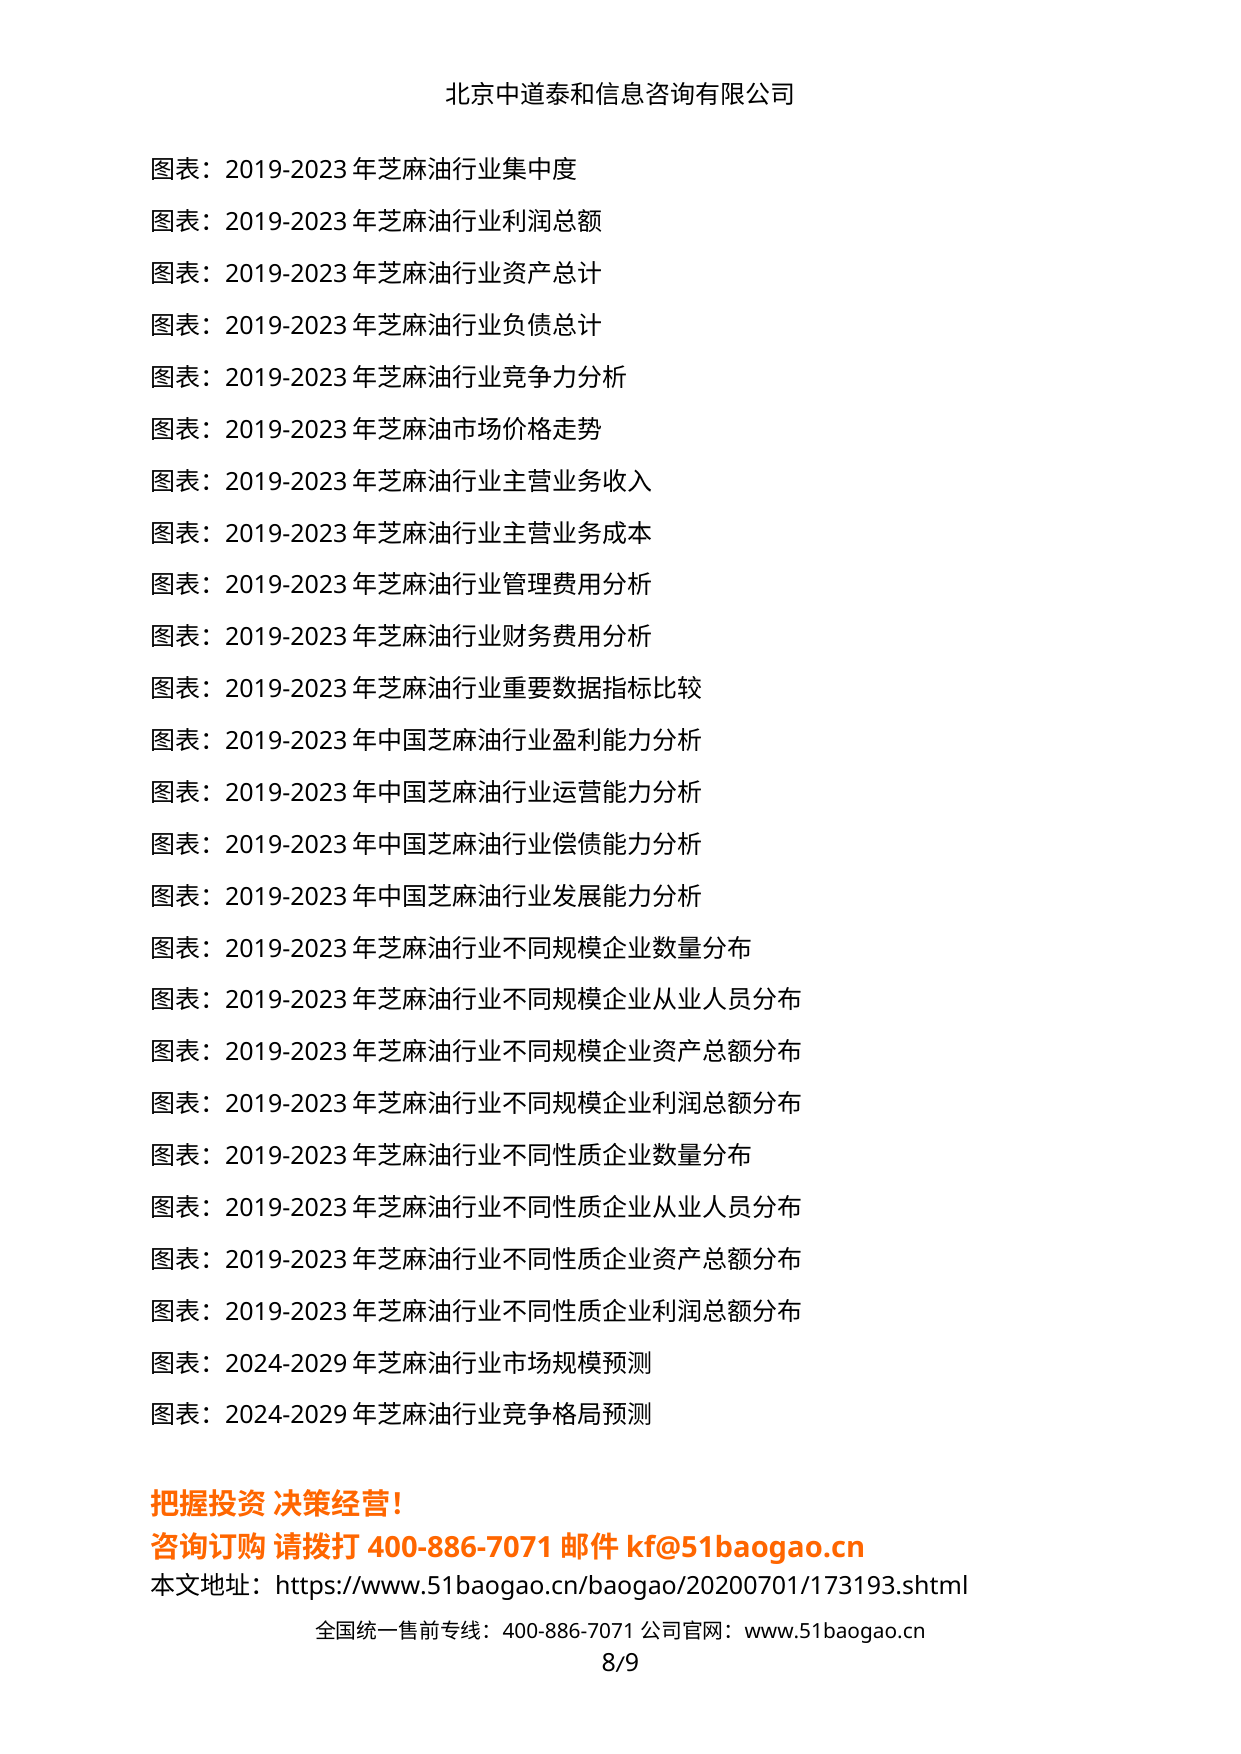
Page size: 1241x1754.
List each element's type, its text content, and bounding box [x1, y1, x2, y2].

text 图表：2024-2029年芝麻油行业市场规模预测 [150, 1343, 1090, 1379]
text 图表：2019-2023年芝麻油行业重要数据指标比较 [150, 669, 1090, 705]
text 图表：2019-2023年芝麻油行业主营业务成本 [150, 513, 1090, 549]
text 图表：2019-2023年芝麻油行业管理费用分析 [150, 565, 1090, 601]
text 图表：2019-2023年中国芝麻油行业发展能力分析 [150, 876, 1090, 912]
text 图表：2019-2023年芝麻油行业财务费用分析 [150, 617, 1090, 653]
text 图表：2019-2023年芝麻油行业主营业务收入 [150, 461, 1090, 497]
text 图表：2019-2023年芝麻油行业不同规模企业数量分布 [150, 928, 1090, 964]
text 图表：2019-2023年中国芝麻油行业盈利能力分析 [150, 721, 1090, 757]
text 图表：2019-2023年芝麻油行业集中度 [150, 150, 1090, 186]
text 图表：2019-2023年芝麻油行业资产总计 [150, 254, 1090, 290]
text 图表：2019-2023年芝麻油行业竞争力分析 [150, 357, 1090, 394]
text 图表：2019-2023年芝麻油行业利润总额 [150, 202, 1090, 238]
text 图表：2019-2023年芝麻油行业不同性质企业数量分布 [150, 1136, 1090, 1172]
text 图表：2019-2023年芝麻油行业不同规模企业资产总额分布 [150, 1032, 1090, 1068]
text 把握投资 决策经营！咨询订购 请拨打 400-886-7071 邮件 kf@51baogao.cn本文地址：https://www.51baogao.cn/baogao/20200701/173193.shtml [150, 1447, 1090, 1602]
text 图表：2019-2023年芝麻油市场价格走势 [150, 409, 1090, 446]
text 图表：2019-2023年芝麻油行业不同规模企业从业人员分布 [150, 980, 1090, 1016]
text 图表：2019-2023年中国芝麻油行业运营能力分析 [150, 772, 1090, 809]
text 图表：2019-2023年中国芝麻油行业偿债能力分析 [150, 824, 1090, 861]
text 图表：2019-2023年芝麻油行业不同规模企业利润总额分布 [150, 1084, 1090, 1120]
text 图表：2019-2023年芝麻油行业不同性质企业利润总额分布 [150, 1291, 1090, 1327]
text 图表：2019-2023年芝麻油行业不同性质企业资产总额分布 [150, 1239, 1090, 1276]
text 图表：2019-2023年芝麻油行业不同性质企业从业人员分布 [150, 1187, 1090, 1224]
text 图表：2019-2023年芝麻油行业负债总计 [150, 306, 1090, 342]
text 图表：2024-2029年芝麻油行业竞争格局预测 [150, 1395, 1090, 1431]
